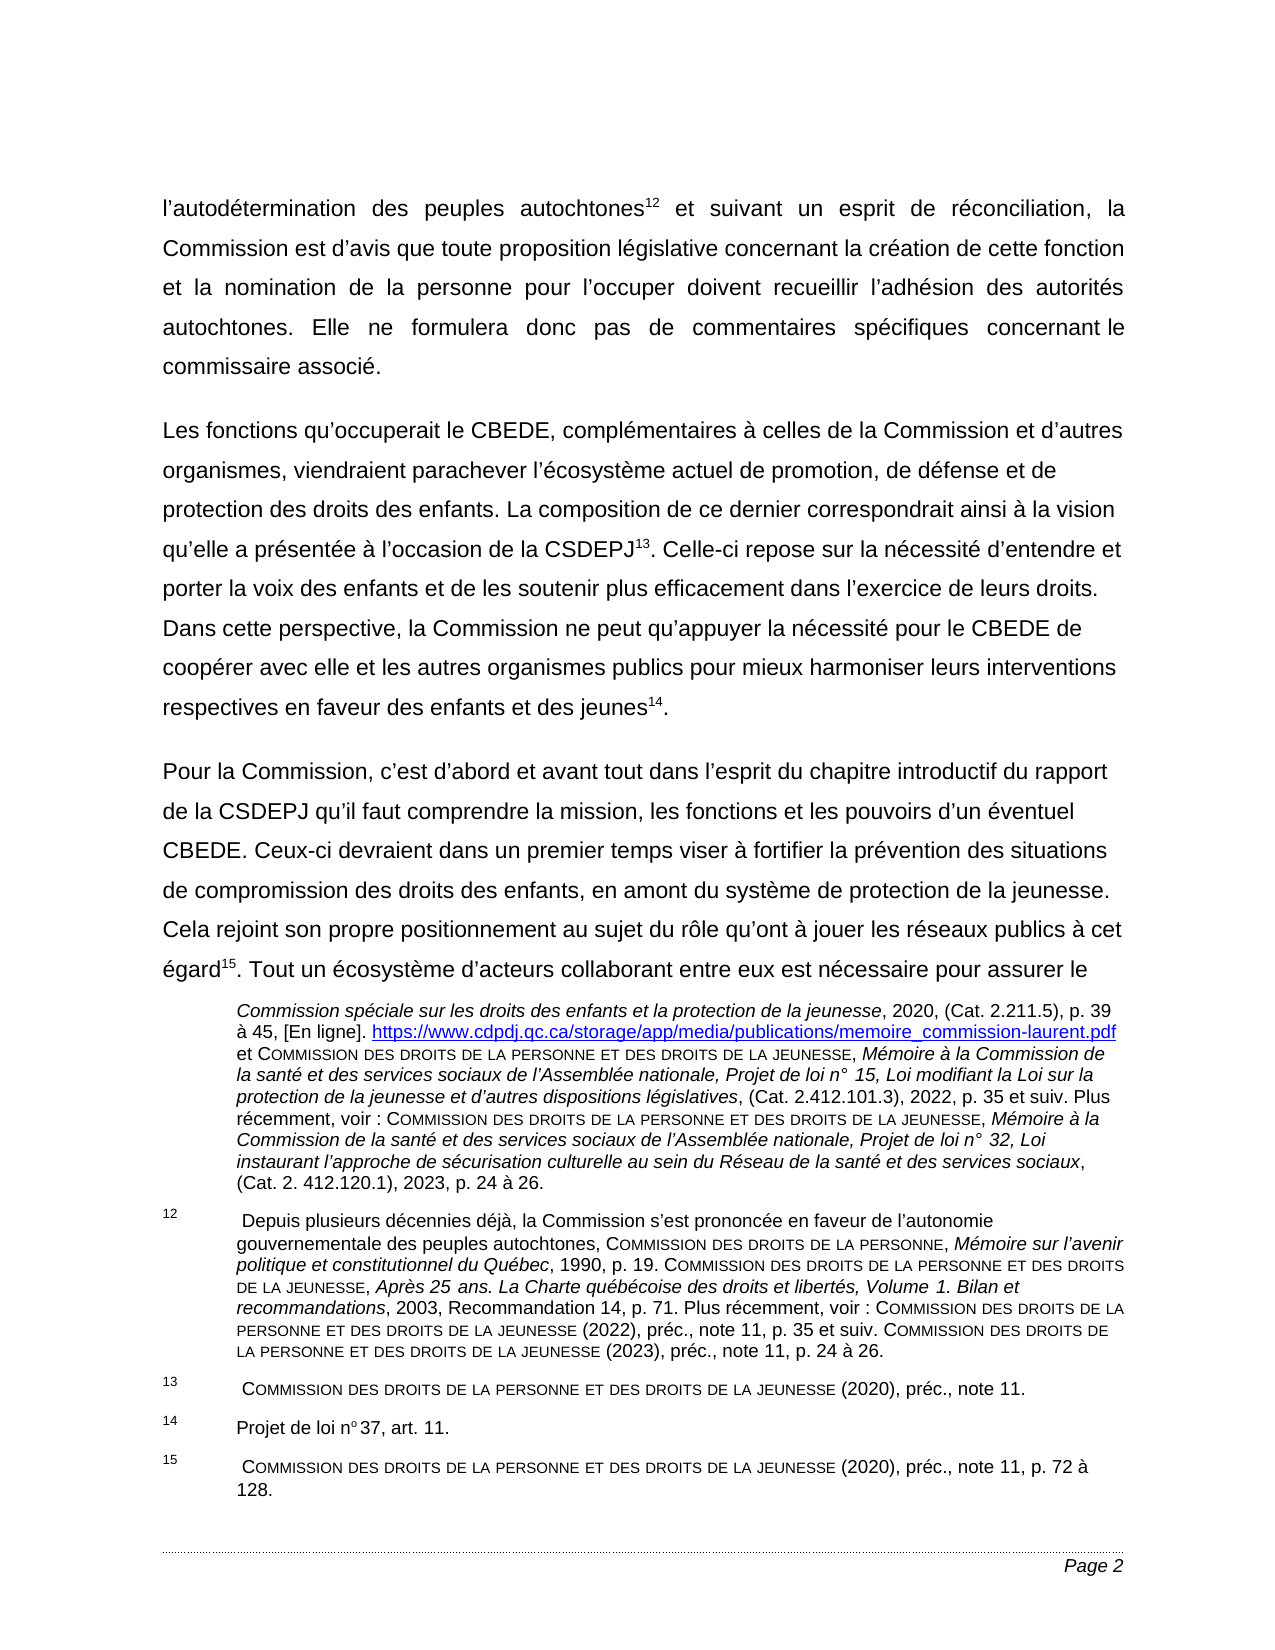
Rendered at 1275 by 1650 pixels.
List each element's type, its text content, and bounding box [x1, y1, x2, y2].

text Pour la Commission, c’est d’abord et avant tout dans l’esprit du chapitre introductif du rapport de la CSDEPJ qu’il faut comprendre la mission, les fonctions et les pouvoirs d’un éventuel CBEDE. Ceux-ci devraient dans un premier temps viser à fortifier la prévention des situations de compromission des droits des enfants, en amont du système de protection de la jeunesse. Cela rejoint son propre positionnement au sujet du rôle qu’ont à jouer les réseaux publics à cet égard. Tout un écosystème d’acteurs collaborant entre eux est nécessaire pour assurer le respect des droits des enfants, de la petite enfance à l’âge adulte, de la prévention à la résolution des violations de droits. [162, 758, 1125, 982]
text Les fonctions qu’occuperait le CBEDE, complémentaires à celles de la Commission et d’autres organismes, viendraient parachever l’écosystème actuel de promotion, de défense et de protection des droits des enfants. La composition de ce dernier correspondrait ainsi à la vision qu’elle a présentée à l’occasion de la CSDEPJ. Celle-ci repose sur la nécessité d’entendre et porter la voix des enfants et de les soutenir plus efficacement dans l’exercice de leurs droits. Dans cette perspective, la Commission ne peut qu’appuyer la nécessité pour le CBEDE de coopérer avec elle et les autres organismes publics pour mieux harmoniser leurs interventions respectives en faveur des enfants et des jeunes. [162, 417, 1125, 720]
text La Commission remarque par ailleurs que le projet de loi propose l’institution d’un commissaire associé dédié au bien-être et aux droits des enfants autochtones. Les constats qu’elle a posés à l’égard du respect des droits de ces derniers dans le cadre de l’exercice de ses fonctions appuient la nécessité de mettre en place des mesures spécifiques pour assurer leur bien-être et le respect de leurs droits. Reconnaissant l’importance du droit à l’autodétermination des peuples autochtones et suivant un esprit de réconciliation, la Commission est d’avis que toute proposition législative concernant la création de cette fonction et la nomination de la personne pour l’occuper doivent recueillir l’adhésion des autorités autochtones. Elle ne formulera donc pas de commentaires spécifiques concernant le commissaire associé. [162, 195, 1125, 379]
